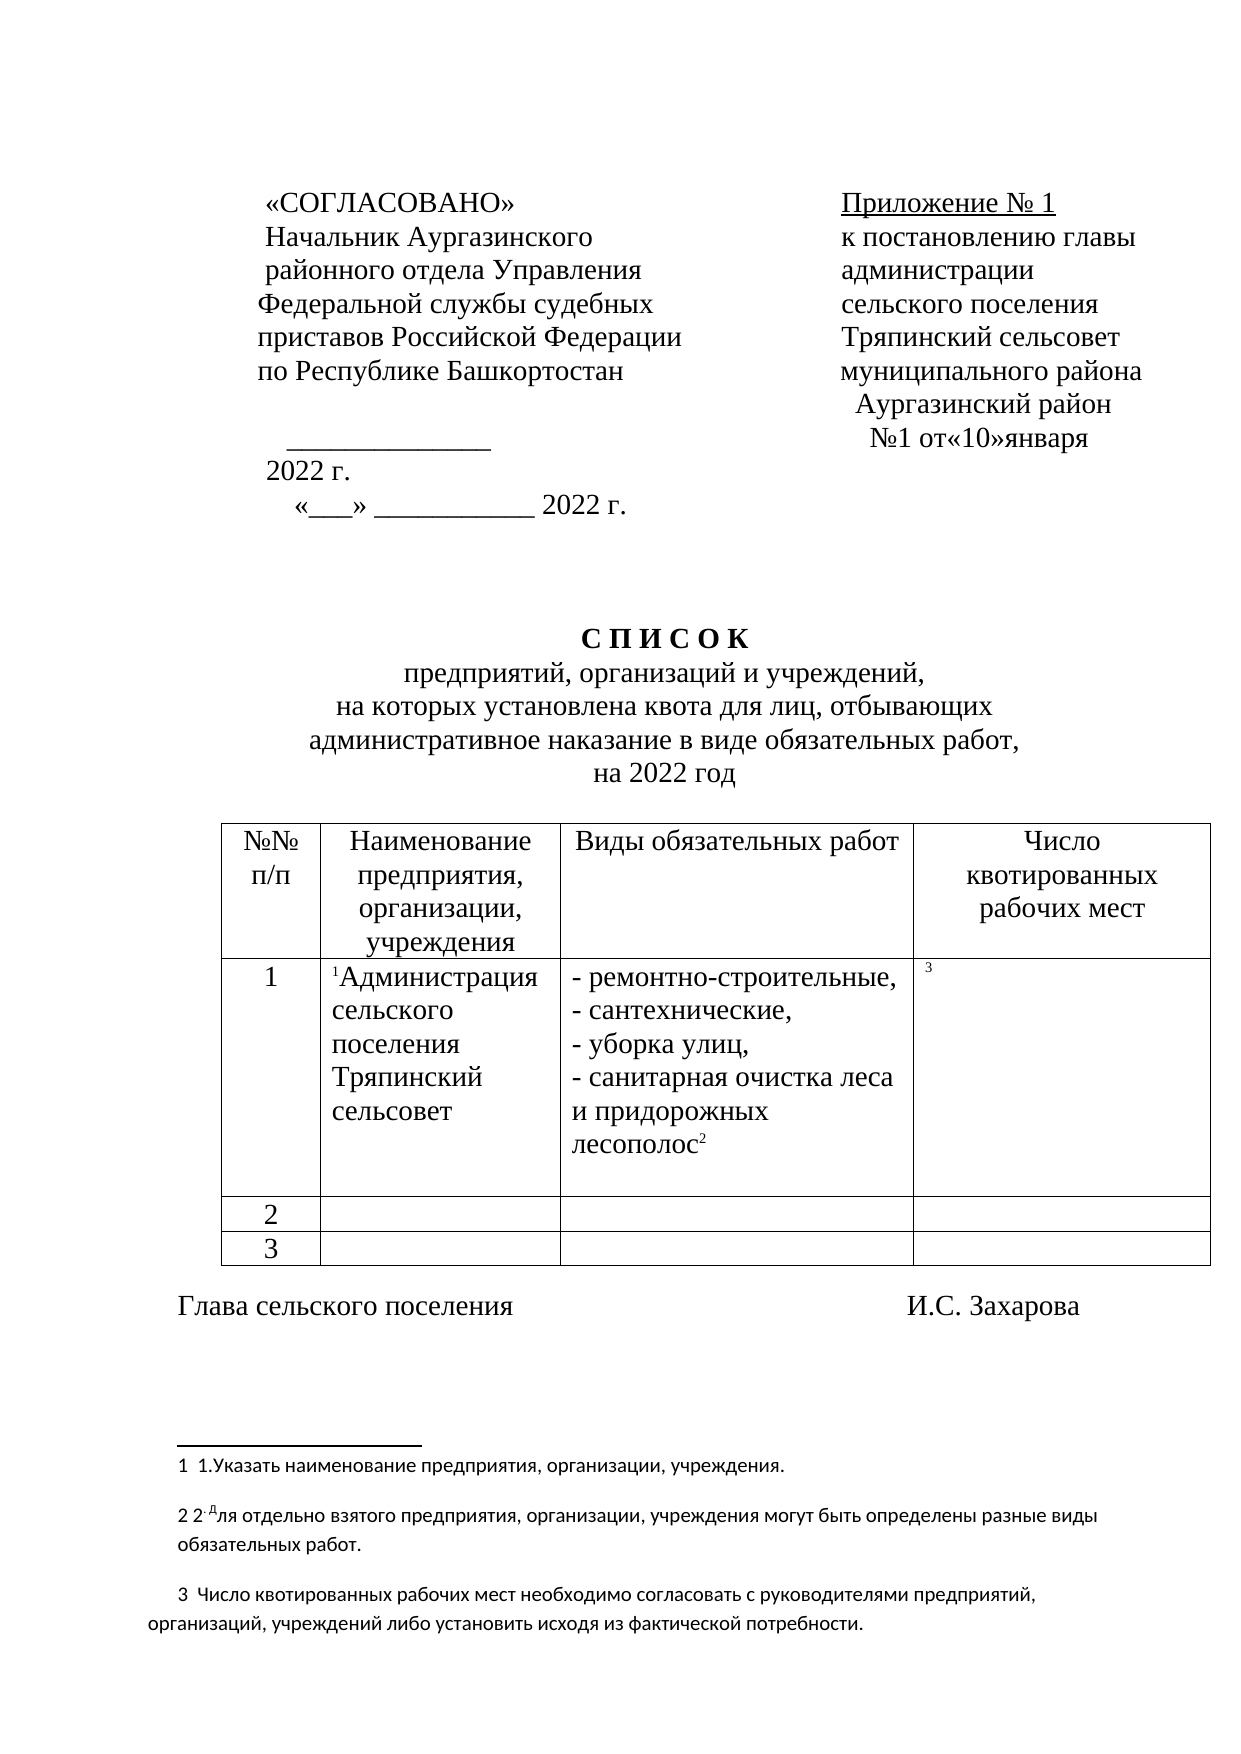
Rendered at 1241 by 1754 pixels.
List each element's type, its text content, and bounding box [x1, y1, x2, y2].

table_cell 2 [222, 1197, 320, 1231]
text Аургазинский район [177, 386, 1152, 420]
text на которых установлена квота для лиц, отбывающих [177, 688, 1152, 722]
text на 2022 год [177, 755, 1152, 789]
text предприятий, организаций и учреждений, [177, 655, 1152, 688]
text административное наказание в виде обязательных работ, [177, 722, 1152, 755]
table_cell [914, 1197, 1210, 1231]
table_cell - ремонтно-строительные, - сантехнические, - уборка улиц, - санитарная очистка леса и придорожных лесополос [561, 959, 913, 1196]
table_header Наименование предприятия, организации, учреждения [321, 824, 560, 958]
text ______________ №1 от«10»января 2022 г. [177, 420, 1152, 487]
table_cell 1 [222, 959, 320, 1196]
table_cell 3 [222, 1232, 320, 1265]
table_cell [321, 1232, 560, 1265]
table_header Число квотированных рабочих мест [914, 824, 1210, 958]
text Начальник Аургазинского к постановлению главы [177, 219, 1152, 252]
text С П И С О К [177, 621, 1152, 655]
text «___» ___________ 2022 г. [177, 487, 1152, 521]
text Глава сельского поселения И.С. Захарова [177, 1295, 1152, 1320]
table_cell Администрация сельского поселения Тряпинский сельсовет [321, 959, 560, 1196]
table_cell [914, 1232, 1210, 1265]
text по Республике Башкортостан муниципального района [177, 353, 1152, 386]
table_cell [914, 959, 1210, 1196]
table_header Виды обязательных работ [561, 824, 913, 958]
text приставов Российской Федерации Тряпинский сельсовет [177, 319, 1152, 353]
table_cell [561, 1197, 913, 1231]
text Федеральной службы судебных сельского поселения [177, 286, 1152, 319]
table_cell [321, 1197, 560, 1231]
text «СОГЛАСОВАНО» Приложение № 1 [177, 185, 1152, 219]
table_header №№ п/п [222, 824, 320, 958]
text районного отдела Управления администрации [177, 252, 1152, 286]
table_cell [561, 1232, 913, 1265]
